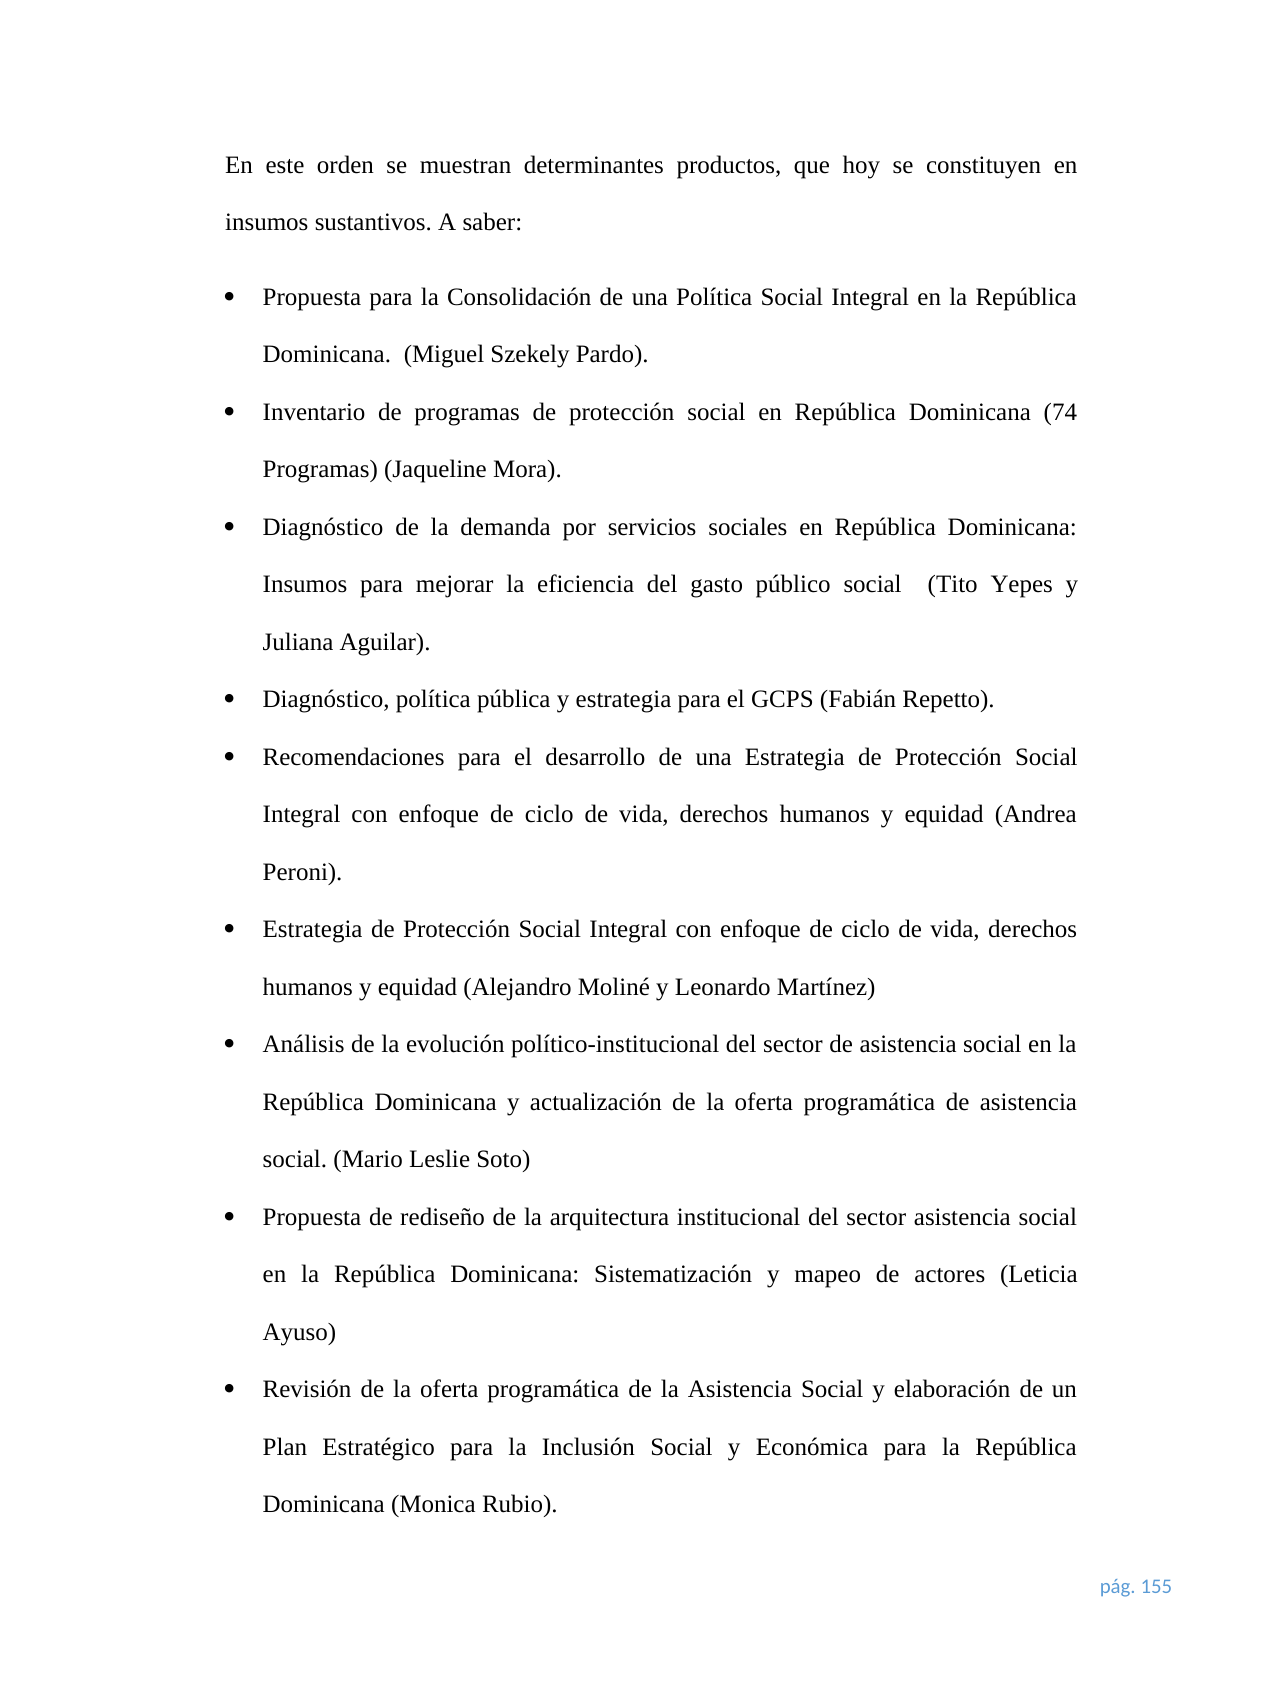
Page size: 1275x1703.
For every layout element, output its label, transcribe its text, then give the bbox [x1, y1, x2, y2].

list Inventario de programas de protección social en República Dominicana (74 Programas) (Jaqueline Mora). [225, 397, 1078, 483]
list Análisis de la evolución político-institucional del sector de asistencia social en la República Dominicana y actualización de la oferta programática de asistencia social. (Mario Leslie Soto) [225, 1029, 1078, 1173]
list Propuesta de rediseño de la arquitectura institucional del sector asistencia social en la República Dominicana: Sistematización y mapeo de actores (Leticia Ayuso) [225, 1202, 1078, 1345]
text En este orden se muestran determinantes productos, que hoy se constituyen en insumos sustantivos. A saber: [225, 150, 1078, 236]
list Recomendaciones para el desarrollo de una Estrategia de Protección Social Integral con enfoque de ciclo de vida, derechos humanos y equidad (Andrea Peroni). [225, 742, 1078, 885]
list Diagnóstico, política pública y estrategia para el GCPS (Fabián Repetto). [225, 684, 1078, 713]
list Diagnóstico de la demanda por servicios sociales en República Dominicana: Insumos para mejorar la eficiencia del gasto público social (Tito Yepes y Juliana Aguilar). [225, 512, 1078, 655]
list Estrategia de Protección Social Integral con enfoque de ciclo de vida, derechos humanos y equidad (Alejandro Moliné y Leonardo Martínez) [225, 914, 1078, 1000]
list Revisión de la oferta programática de la Asistencia Social y elaboración de un Plan Estratégico para la Inclusión Social y Económica para la República Dominicana (Monica Rubio). [225, 1374, 1078, 1518]
list Propuesta para la Consolidación de una Política Social Integral en la República Dominicana. (Miguel Szekely Pardo). [225, 282, 1078, 368]
